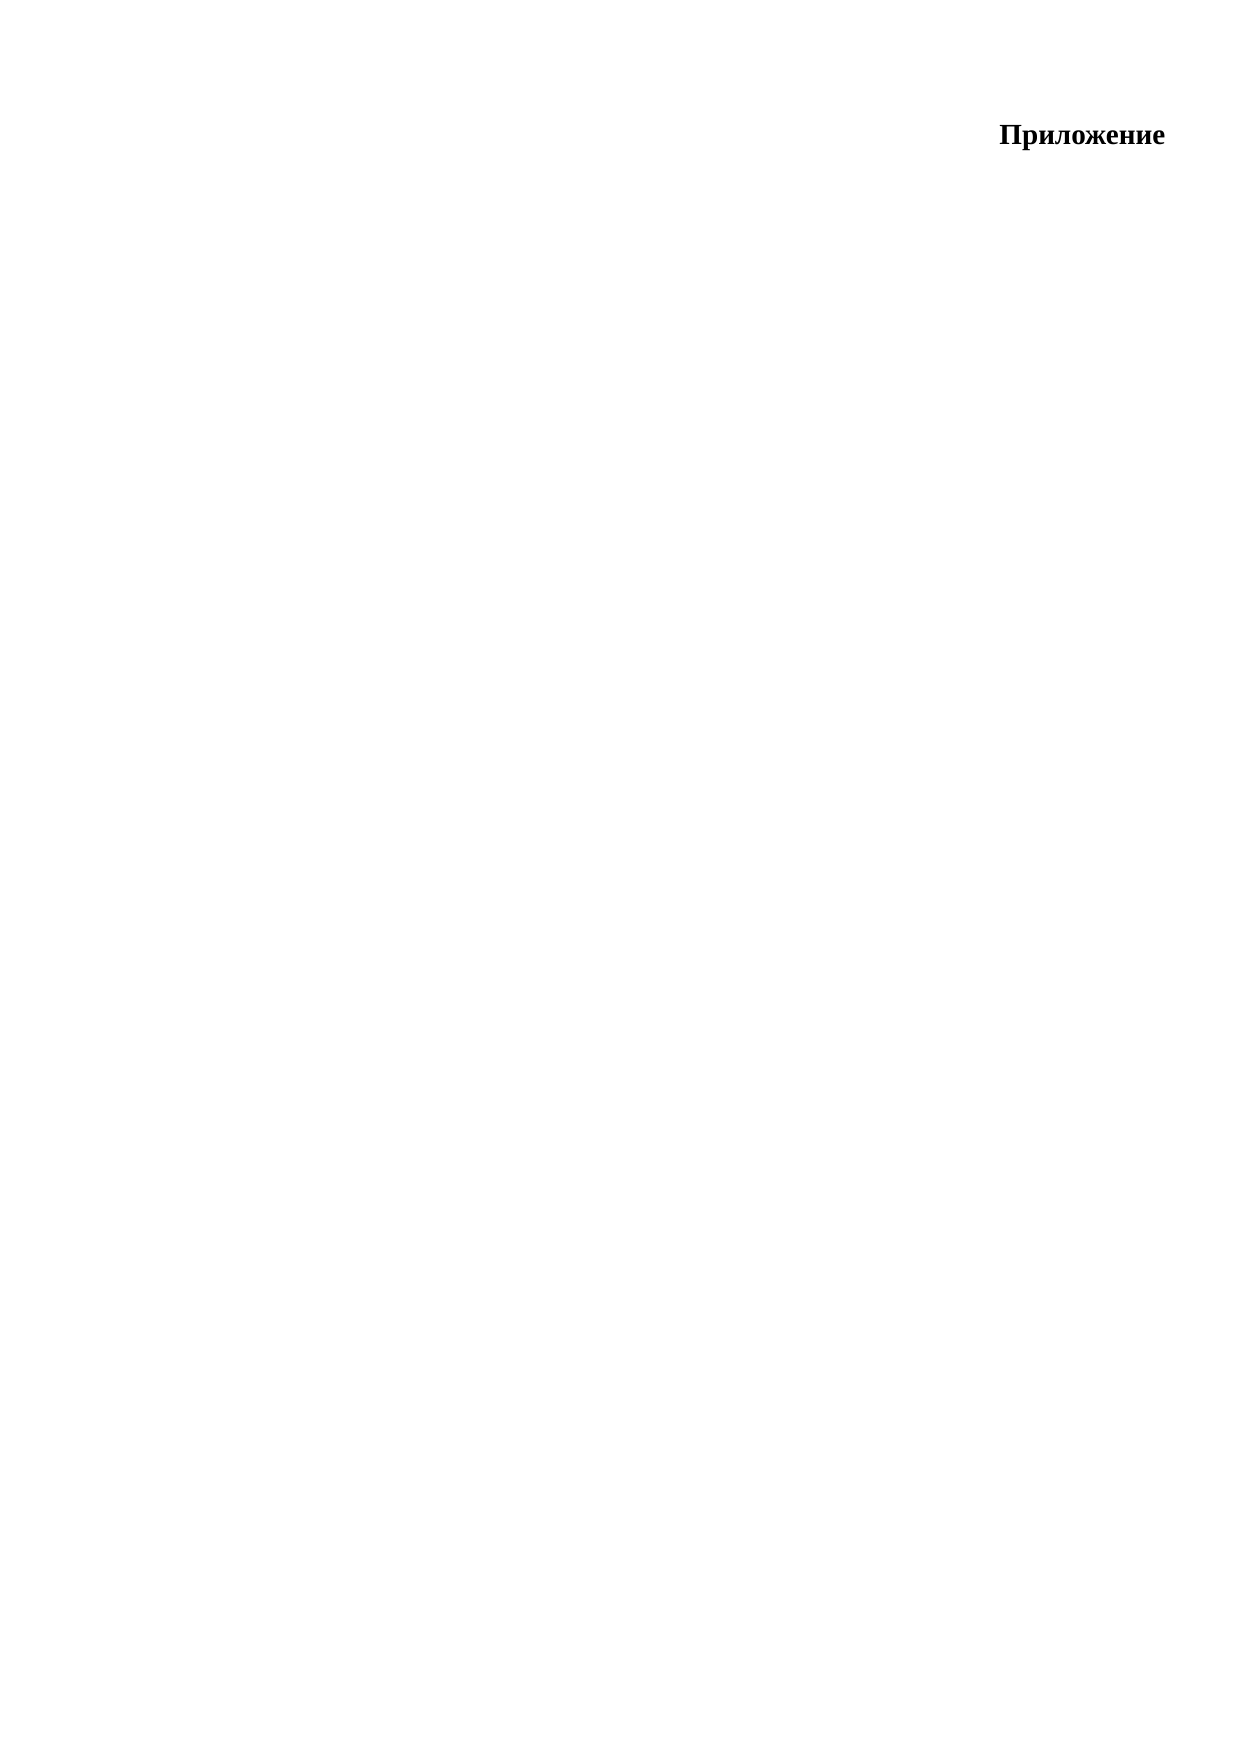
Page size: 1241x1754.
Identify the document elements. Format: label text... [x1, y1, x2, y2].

text Приложение [74, 117, 1165, 151]
